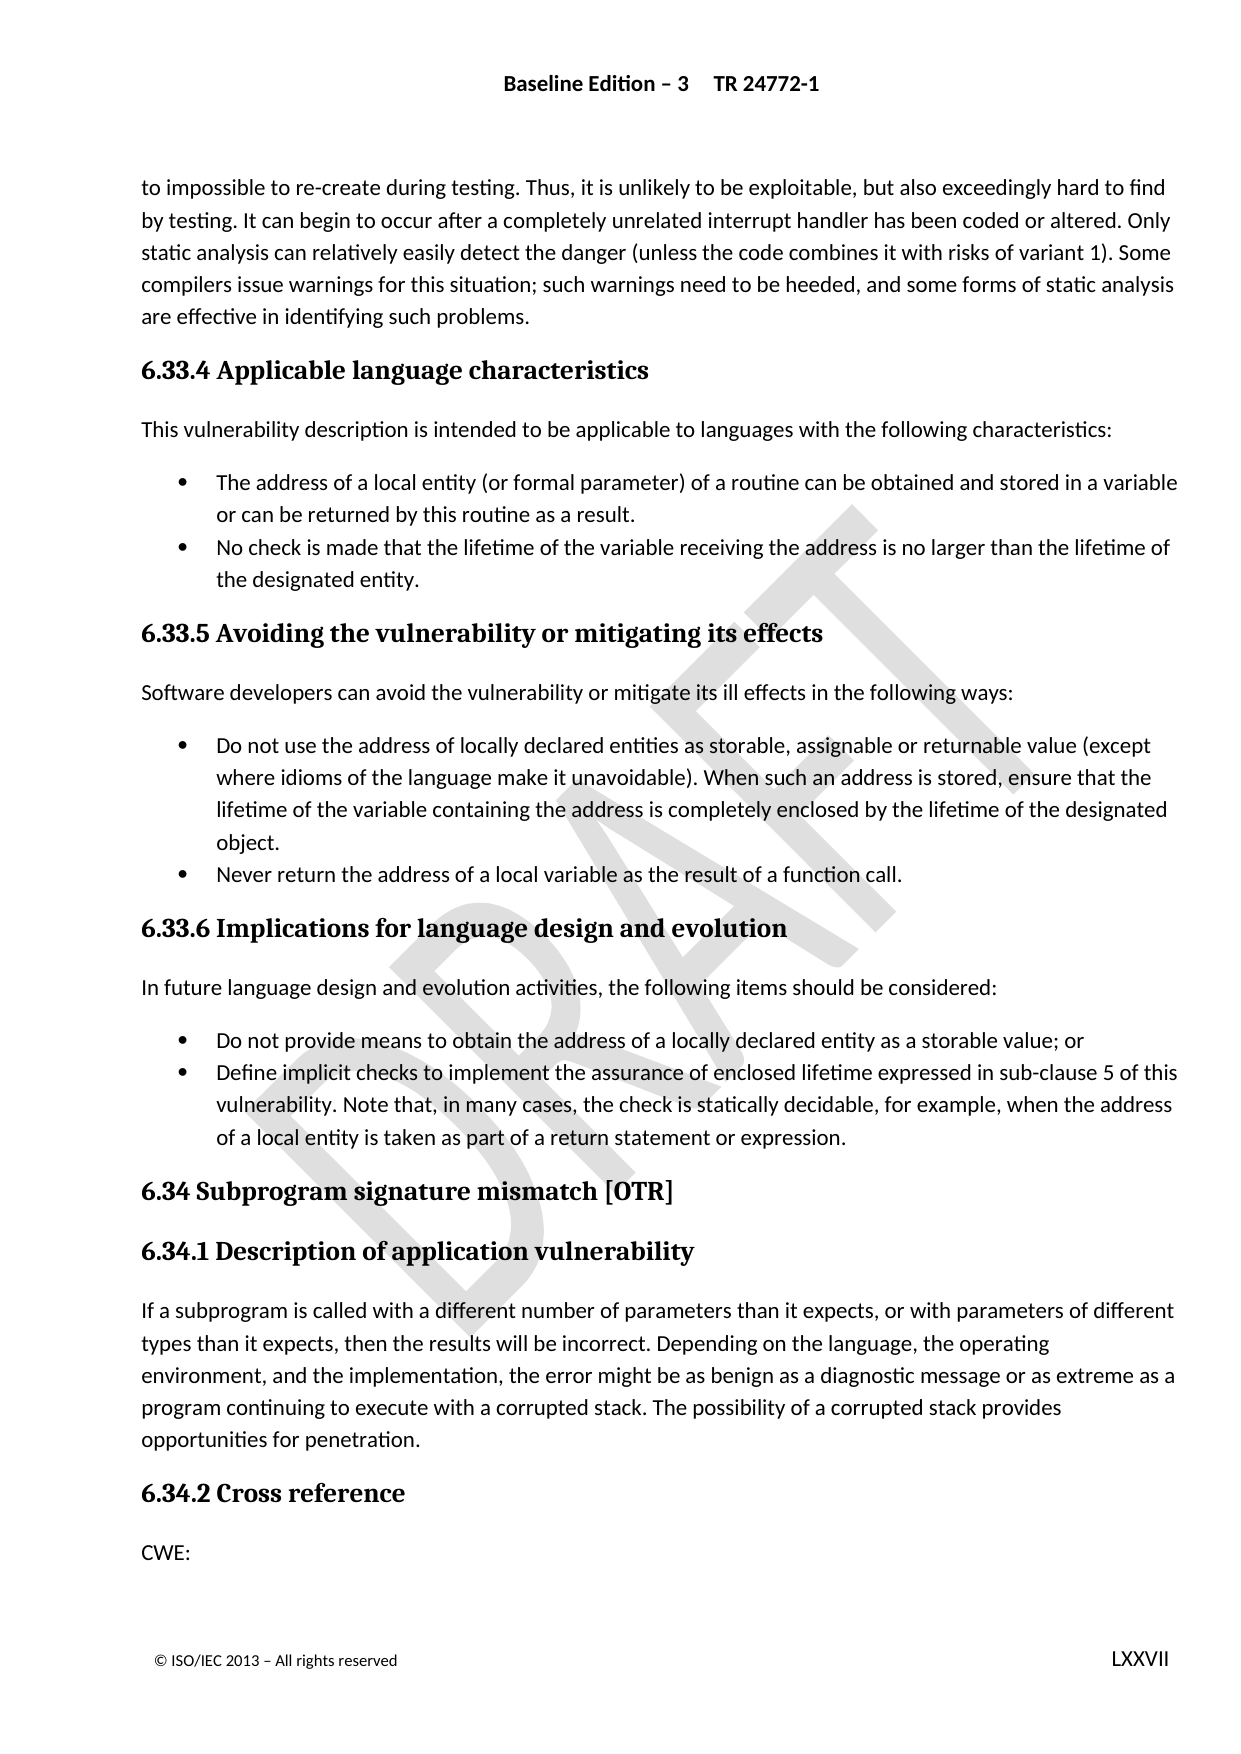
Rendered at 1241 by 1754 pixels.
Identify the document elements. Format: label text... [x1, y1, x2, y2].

text If a subprogram is called with a different number of parameters than it expects, or with parameters of different types than it expects, then the results will be incorrect. Depending on the language, the operating environment, and the implementation, the error might be as benign as a diagnostic message or as extreme as a program continuing to execute with a corrupted stack. The possibility of a corrupted stack provides opportunities for penetration. [141, 1296, 1182, 1453]
list No check is made that the lifetime of the variable receiving the address is no larger than the lifetime of the designated entity. [178, 533, 1182, 593]
text This vulnerability description is intended to be applicable to languages with the following characteristics: [141, 415, 1182, 443]
text Software developers can avoid the vulnerability or mitigate its ill effects in the following ways: [141, 678, 1182, 706]
list Do not provide means to obtain the address of a locally declared entity as a storable value; or [178, 1026, 1182, 1054]
subtitle 6.33.4 Applicable language characteristics [141, 355, 1182, 386]
subtitle 6.33.5 Avoiding the vulnerability or mitigating its effects [141, 618, 1182, 649]
list Never return the address of a local variable as the result of a function call. [178, 860, 1182, 888]
subtitle 6.34 Subprogram signature mismatch [OTR] [141, 1176, 1182, 1207]
list Define implicit checks to implement the assurance of enclosed lifetime expressed in sub-clause 5 of this vulnerability. Note that, in many cases, the check is statically decidable, for example, when the address of a local entity is taken as part of a return statement or expression. [178, 1058, 1182, 1151]
text In future language design and evolution activities, the following items should be considered: [141, 973, 1182, 1001]
subtitle 6.34.1 Description of application vulnerability [141, 1236, 1182, 1267]
list Do not use the address of locally declared entities as storable, assignable or returnable value (except where idioms of the language make it unavoidable). When such an address is stored, ensure that the lifetime of the variable containing the address is completely enclosed by the lifetime of the designated object. [178, 731, 1182, 856]
list The address of a local entity (or formal parameter) of a routine can be obtained and stored in a variable or can be returned by this routine as a result. [178, 468, 1182, 529]
text CWE: [141, 1538, 1182, 1566]
subtitle 6.33.6 Implications for language design and evolution [141, 913, 1182, 944]
subtitle 6.34.2 Cross reference [141, 1478, 1182, 1509]
